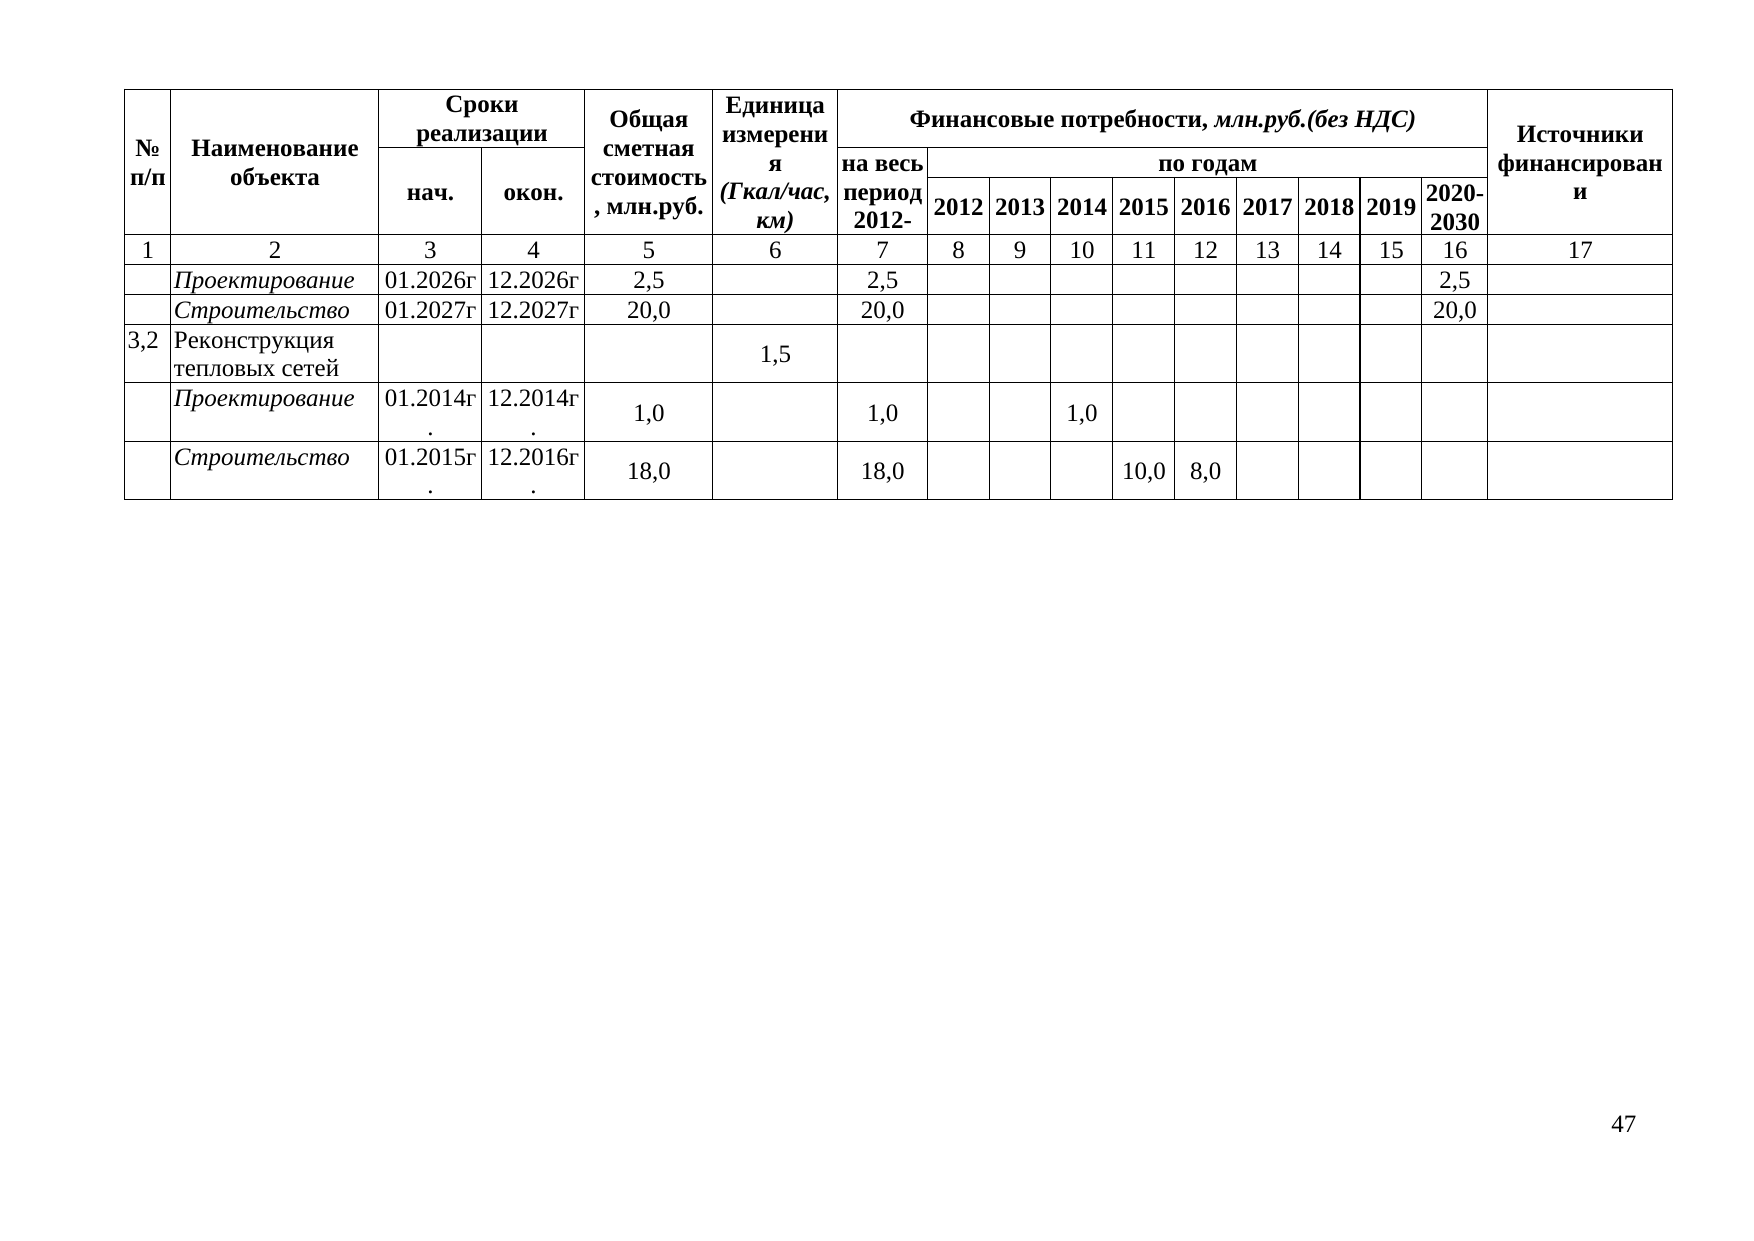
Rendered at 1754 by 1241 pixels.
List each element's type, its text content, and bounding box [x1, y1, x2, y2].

table_cell 2013 [990, 178, 1050, 234]
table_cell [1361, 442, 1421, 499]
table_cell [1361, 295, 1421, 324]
table_cell 6 [713, 235, 837, 264]
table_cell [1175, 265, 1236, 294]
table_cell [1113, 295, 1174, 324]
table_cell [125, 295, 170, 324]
table_header № п/п [125, 90, 170, 234]
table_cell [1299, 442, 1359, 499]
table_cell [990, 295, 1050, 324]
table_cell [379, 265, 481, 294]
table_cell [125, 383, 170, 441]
table_cell 9 [990, 235, 1050, 264]
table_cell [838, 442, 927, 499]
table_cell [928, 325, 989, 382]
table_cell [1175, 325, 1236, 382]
table_cell 2015 [1113, 178, 1174, 234]
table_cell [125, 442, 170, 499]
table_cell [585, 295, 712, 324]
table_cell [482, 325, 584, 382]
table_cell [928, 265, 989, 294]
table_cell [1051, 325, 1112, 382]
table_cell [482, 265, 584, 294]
table_cell 2018 [1299, 178, 1359, 234]
table_cell 2017 [1237, 178, 1298, 234]
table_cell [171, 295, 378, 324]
table_cell 1 [125, 235, 170, 264]
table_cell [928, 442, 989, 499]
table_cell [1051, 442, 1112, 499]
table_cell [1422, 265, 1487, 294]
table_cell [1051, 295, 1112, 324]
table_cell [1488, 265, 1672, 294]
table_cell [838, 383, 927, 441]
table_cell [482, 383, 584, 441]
table_cell 2019 [1361, 178, 1421, 234]
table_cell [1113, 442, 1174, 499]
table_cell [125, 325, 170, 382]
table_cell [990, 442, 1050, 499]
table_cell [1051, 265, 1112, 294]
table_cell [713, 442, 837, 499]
table_header Сроки реализации [379, 90, 584, 147]
table_header Общая сметная стоимость, млн.руб. [585, 90, 712, 234]
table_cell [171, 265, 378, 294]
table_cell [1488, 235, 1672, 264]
table_cell 8 [928, 235, 989, 264]
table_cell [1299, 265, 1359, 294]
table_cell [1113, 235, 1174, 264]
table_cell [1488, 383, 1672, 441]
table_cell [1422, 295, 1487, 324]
table_header Источники финансировани [1488, 90, 1672, 234]
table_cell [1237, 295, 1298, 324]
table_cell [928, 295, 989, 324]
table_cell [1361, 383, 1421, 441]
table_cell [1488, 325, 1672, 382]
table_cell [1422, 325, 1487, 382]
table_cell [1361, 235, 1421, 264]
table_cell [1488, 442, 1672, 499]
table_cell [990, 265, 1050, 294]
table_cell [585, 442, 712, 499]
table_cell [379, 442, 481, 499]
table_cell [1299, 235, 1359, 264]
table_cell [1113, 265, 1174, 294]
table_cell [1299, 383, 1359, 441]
table_cell 2014 [1051, 178, 1112, 234]
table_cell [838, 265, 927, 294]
table_header Финансовые потребности, млн.руб.(без НДС) [838, 90, 1487, 147]
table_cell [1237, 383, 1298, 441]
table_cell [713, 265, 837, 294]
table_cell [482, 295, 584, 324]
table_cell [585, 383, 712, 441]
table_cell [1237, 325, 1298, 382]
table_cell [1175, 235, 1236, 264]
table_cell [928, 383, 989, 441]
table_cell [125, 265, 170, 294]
table_cell 3 [379, 235, 481, 264]
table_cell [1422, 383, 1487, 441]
table_cell нач. [379, 148, 481, 234]
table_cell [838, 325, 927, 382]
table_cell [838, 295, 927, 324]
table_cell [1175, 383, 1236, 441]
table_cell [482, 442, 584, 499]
table_cell 2012 [928, 178, 989, 234]
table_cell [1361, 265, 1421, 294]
table_cell 7 [838, 235, 927, 264]
table_cell 2020-2030 [1422, 178, 1487, 234]
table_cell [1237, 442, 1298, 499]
table_cell 2 [171, 235, 378, 264]
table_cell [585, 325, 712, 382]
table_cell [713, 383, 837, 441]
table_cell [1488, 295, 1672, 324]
table_cell 2016 [1175, 178, 1236, 234]
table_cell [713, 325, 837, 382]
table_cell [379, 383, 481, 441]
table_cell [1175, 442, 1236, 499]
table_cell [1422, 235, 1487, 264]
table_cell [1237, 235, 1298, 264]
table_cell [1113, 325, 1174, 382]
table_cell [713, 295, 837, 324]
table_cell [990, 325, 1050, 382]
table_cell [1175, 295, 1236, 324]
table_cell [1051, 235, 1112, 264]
table_header Единица измерения (Гкал/час, км) [713, 90, 837, 234]
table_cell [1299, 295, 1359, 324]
table_header Наименование объекта [171, 90, 378, 234]
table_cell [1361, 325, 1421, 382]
table_cell окон. [482, 148, 584, 234]
table_cell 5 [585, 235, 712, 264]
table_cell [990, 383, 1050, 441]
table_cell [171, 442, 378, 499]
table_cell на весь период 2012-2030 гг. [838, 148, 927, 234]
table_cell 4 [482, 235, 584, 264]
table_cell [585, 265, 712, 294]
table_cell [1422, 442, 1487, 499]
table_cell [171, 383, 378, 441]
table_cell по годам [928, 148, 1487, 177]
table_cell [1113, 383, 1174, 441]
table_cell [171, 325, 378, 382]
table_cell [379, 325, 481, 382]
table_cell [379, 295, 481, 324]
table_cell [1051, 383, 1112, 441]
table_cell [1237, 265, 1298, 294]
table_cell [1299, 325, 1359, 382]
